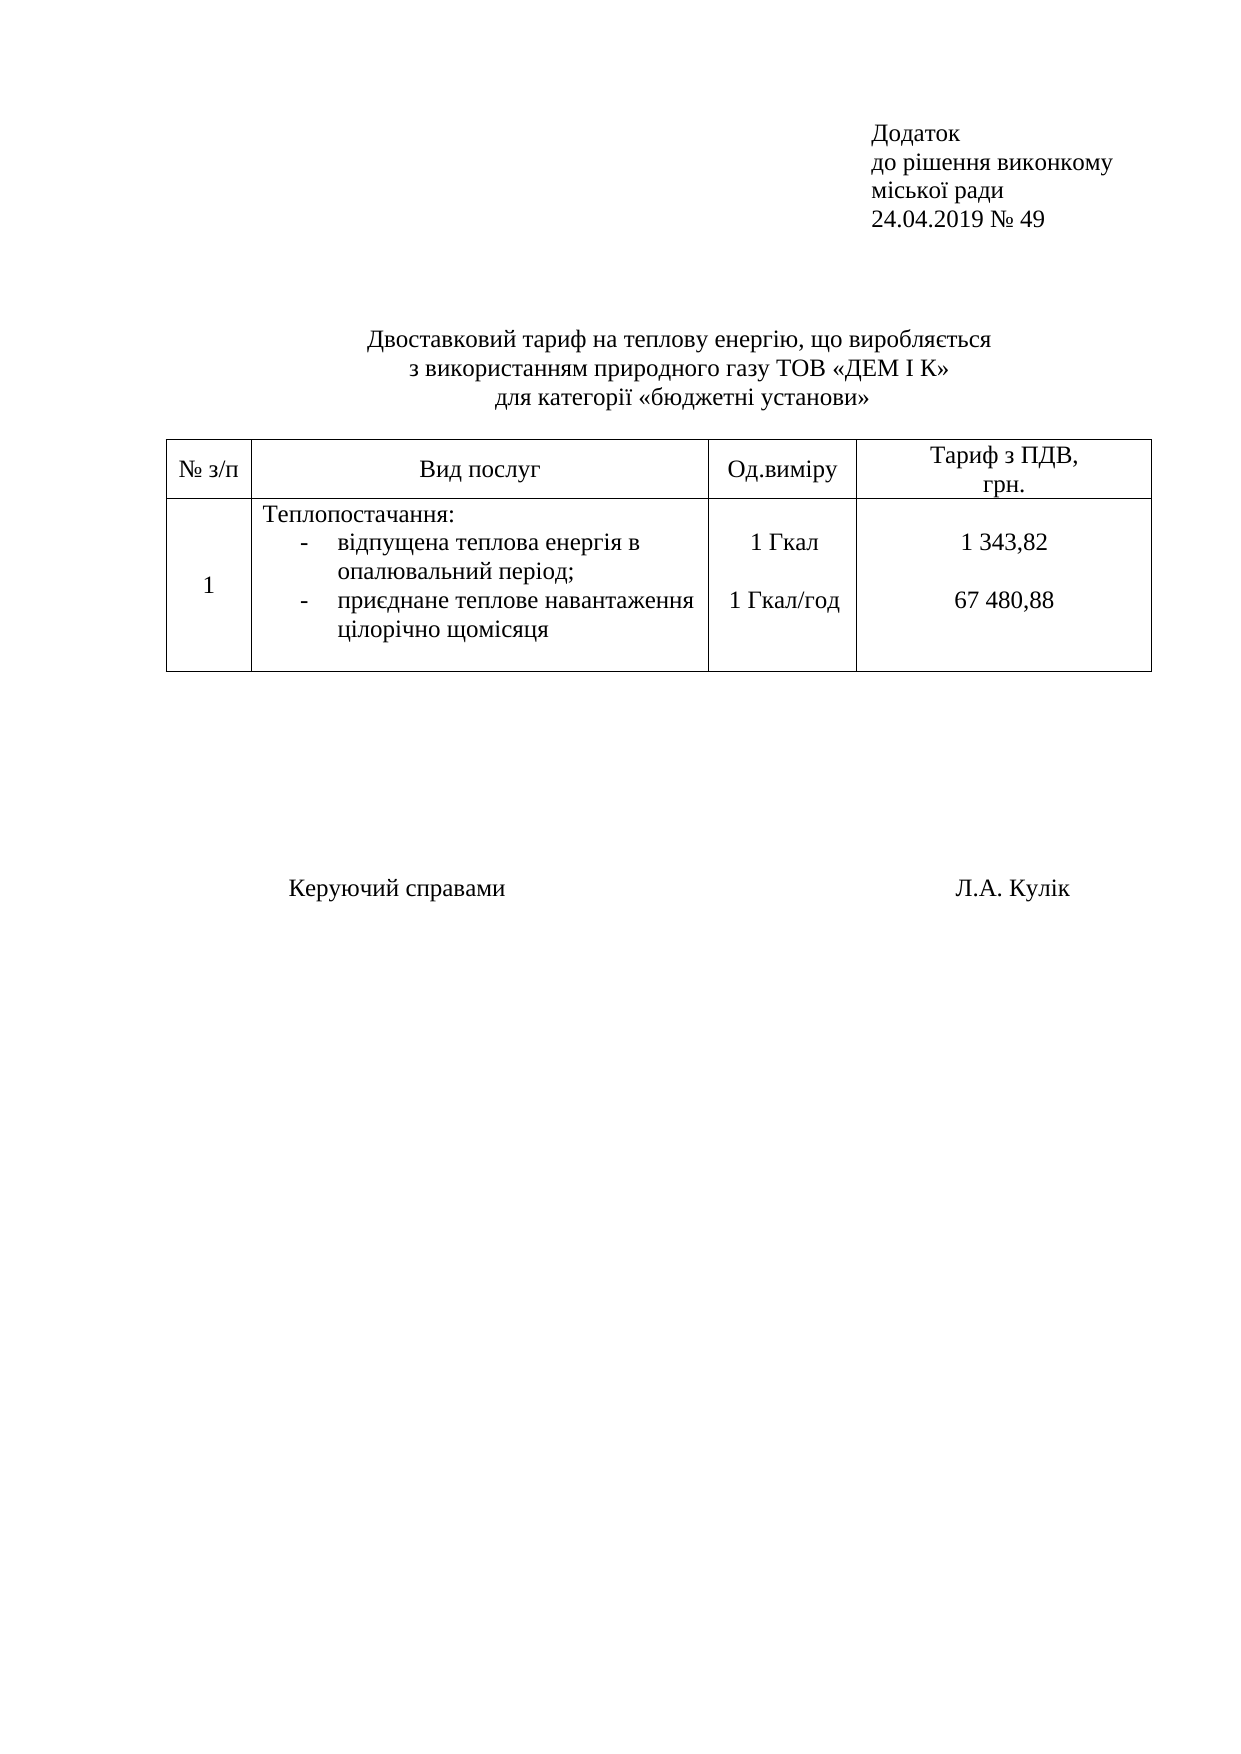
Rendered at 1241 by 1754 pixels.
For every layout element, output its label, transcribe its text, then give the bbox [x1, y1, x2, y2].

table_cell Теплопостачання: відпущена теплова енергія в опалювальний період; приєднане теплове навантаження цілорічно щомісяця [252, 499, 708, 671]
text Додаток [177, 118, 1181, 147]
table_header Од.виміру [709, 440, 856, 498]
table_cell 1 343,82 67 480,88 [857, 499, 1151, 671]
table_header Тариф з ПДВ, грн. [857, 440, 1151, 498]
text міської ради [177, 176, 1181, 204]
table_header Вид послуг [252, 440, 708, 498]
text Керуючий справами Л.А. Кулік [177, 873, 1181, 902]
text до рішення виконкому [177, 147, 1181, 176]
text з використанням природного газу ТОВ «ДЕМ І К» [177, 353, 1181, 382]
table_cell 1 [167, 499, 251, 671]
text для категорії «бюджетні установи» [177, 382, 1181, 410]
text 24.04.2019 № 49 [177, 204, 1181, 233]
table_cell 1 Гкал 1 Гкал/год [709, 499, 856, 671]
text Двоставковий тариф на теплову енергію, що виробляється [177, 324, 1181, 353]
table_header № з/п [167, 440, 251, 498]
